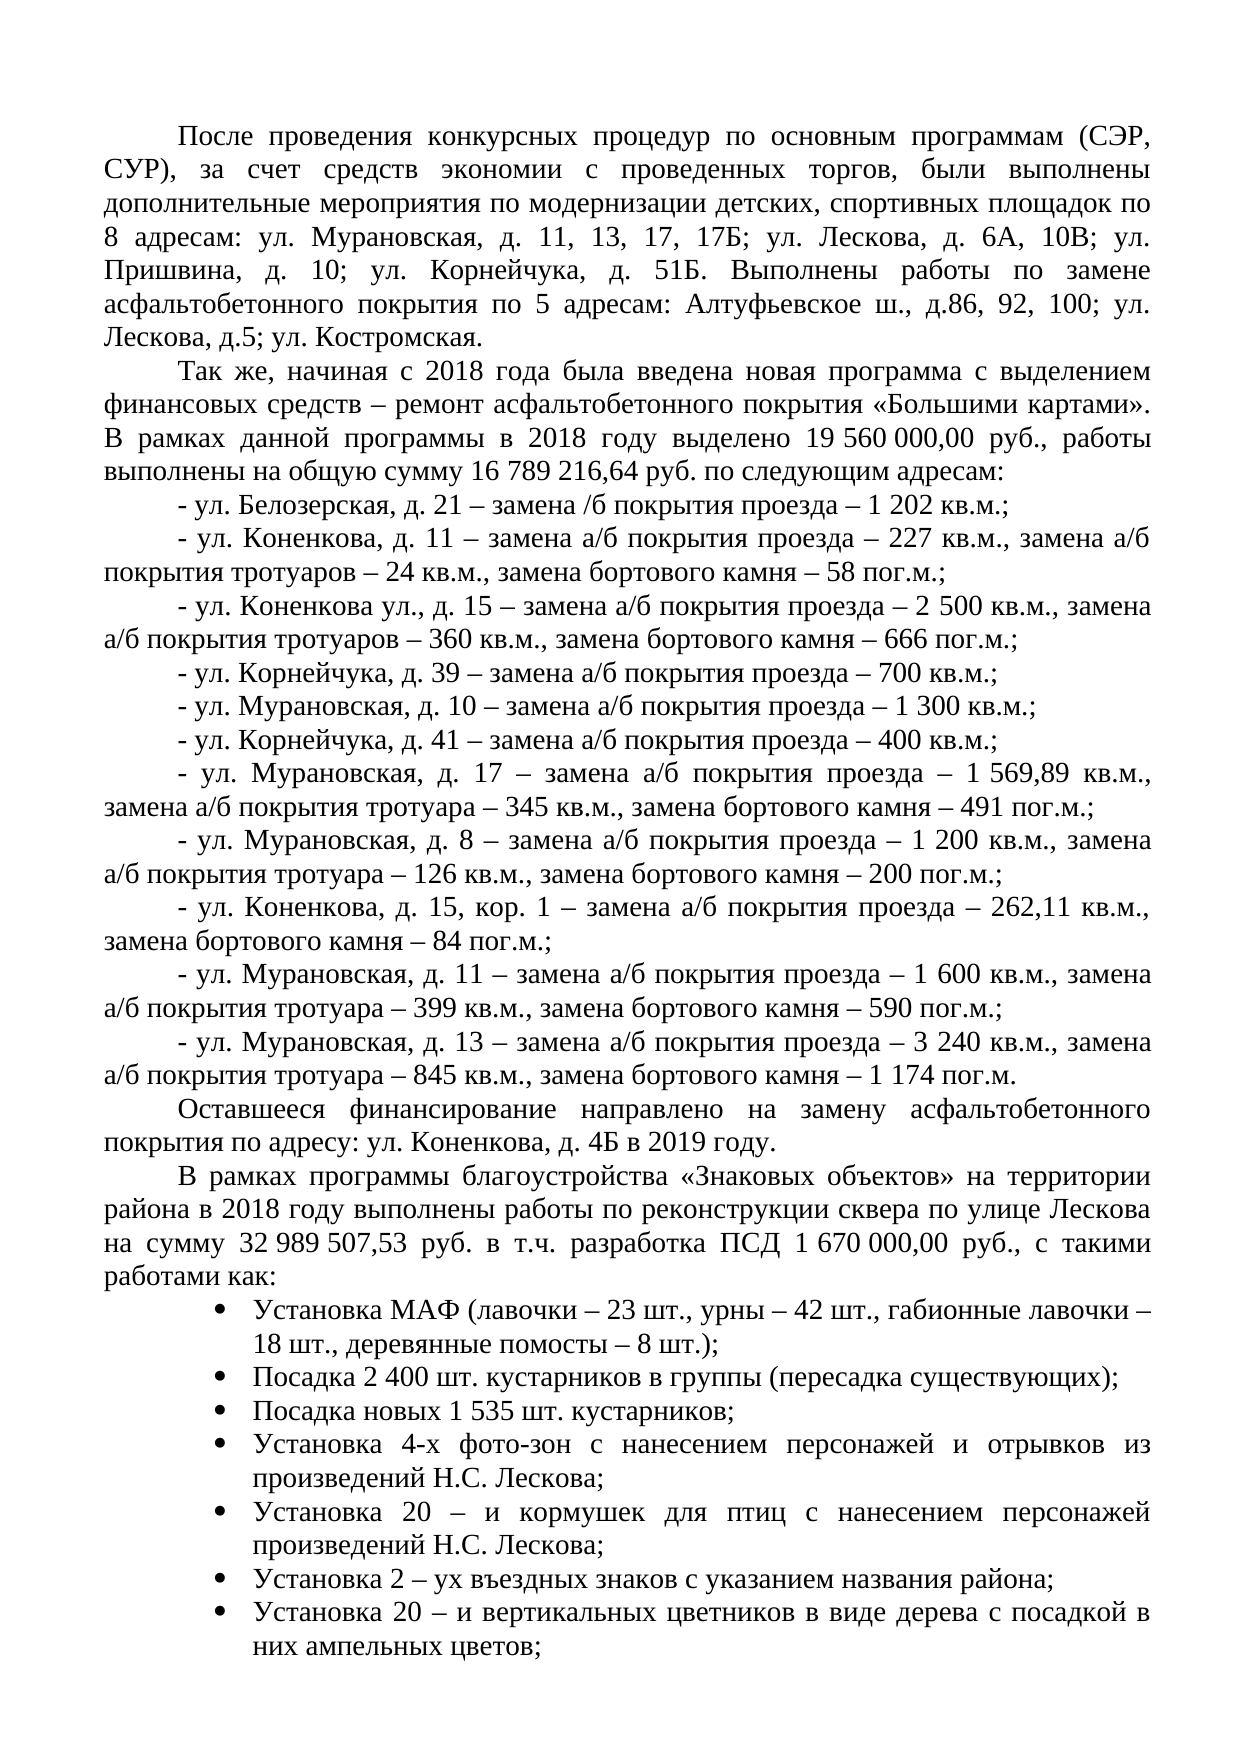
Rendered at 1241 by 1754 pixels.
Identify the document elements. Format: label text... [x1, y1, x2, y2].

text Оставшееся финансирование направлено на замену асфальтобетонного покрытия по адресу: ул. Коненкова, д. 4Б в 2019 году. [103, 1091, 1152, 1158]
text В рамках программы благоустройства «Знаковых объектов» на территории района в 2018 году выполнены работы по реконструкции сквера по улице Лескова на сумму 32 989 507,53 руб. в т.ч. разработка ПСД 1 670 000,00 руб., с такими работами как: [103, 1158, 1152, 1292]
text - ул. Мурановская, д. 13 – замена а/б покрытия проезда – 3 240 кв.м., замена а/б покрытия тротуара – 845 кв.м., замена бортового камня – 1 174 пог.м. [103, 1024, 1152, 1091]
list Посадка 2 400 шт. кустарников в группы (пересадка существующих); [215, 1359, 1152, 1393]
text - ул. Мурановская, д. 17 – замена а/б покрытия проезда – 1 569,89 кв.м., замена а/б покрытия тротуара – 345 кв.м., замена бортового камня – 491 пог.м.; [103, 755, 1152, 822]
text - ул. Коненкова, д. 15, кор. 1 – замена а/б покрытия проезда – 262,11 кв.м., замена бортового камня – 84 пог.м.; [103, 889, 1152, 957]
list Установка 2 – ух въездных знаков с указанием названия района; [215, 1561, 1152, 1594]
list Установка 20 – и вертикальных цветников в виде дерева с посадкой в них ампельных цветов; [215, 1594, 1152, 1662]
text - ул. Корнейчука, д. 41 – замена а/б покрытия проезда – 400 кв.м.; [103, 722, 1152, 755]
list Установка МАФ (лавочки – 23 шт., урны – 42 шт., габионные лавочки – 18 шт., деревянные помосты – 8 шт.); [215, 1292, 1152, 1359]
text - ул. Мурановская, д. 11 – замена а/б покрытия проезда – 1 600 кв.м., замена а/б покрытия тротуара – 399 кв.м., замена бортового камня – 590 пог.м.; [103, 957, 1152, 1024]
text После проведения конкурсных процедур по основным программам (СЭР, СУР), за счет средств экономии с проведенных торгов, были выполнены дополнительные мероприятия по модернизации детских, спортивных площадок по 8 адресам: ул. Мурановская, д. 11, 13, 17, 17Б; ул. Лескова, д. 6А, 10В; ул. Пришвина, д. 10; ул. Корнейчука, д. 51Б. Выполнены работы по замене асфальтобетонного покрытия по 5 адресам: Алтуфьевское ш., д.86, 92, 100; ул. Лескова, д.5; ул. Костромская. [103, 118, 1152, 353]
text - ул. Коненкова, д. 11 – замена а/б покрытия проезда – 227 кв.м., замена а/б покрытия тротуаров – 24 кв.м., замена бортового камня – 58 пог.м.; [103, 521, 1152, 588]
text - ул. Коненкова ул., д. 15 – замена а/б покрытия проезда – 2 500 кв.м., замена а/б покрытия тротуаров – 360 кв.м., замена бортового камня – 666 пог.м.; [103, 588, 1152, 655]
text - ул. Мурановская, д. 8 – замена а/б покрытия проезда – 1 200 кв.м., замена а/б покрытия тротуара – 126 кв.м., замена бортового камня – 200 пог.м.; [103, 822, 1152, 889]
list Посадка новых 1 535 шт. кустарников; [215, 1393, 1152, 1427]
text - ул. Мурановская, д. 10 – замена а/б покрытия проезда – 1 300 кв.м.; [103, 688, 1152, 722]
text - ул. Корнейчука, д. 39 – замена а/б покрытия проезда – 700 кв.м.; [103, 655, 1152, 688]
text - ул. Белозерская, д. 21 – замена /б покрытия проезда – 1 202 кв.м.; [103, 487, 1152, 521]
list Установка 4-х фото-зон с нанесением персонажей и отрывков из произведений Н.С. Лескова; [215, 1427, 1152, 1494]
text Так же, начиная с 2018 года была введена новая программа с выделением финансовых средств – ремонт асфальтобетонного покрытия «Большими картами». В рамках данной программы в 2018 году выделено 19 560 000,00 руб., работы выполнены на общую сумму 16 789 216,64 руб. по следующим адресам: [103, 353, 1152, 487]
list Установка 20 – и кормушек для птиц с нанесением персонажей произведений Н.С. Лескова; [215, 1494, 1152, 1561]
